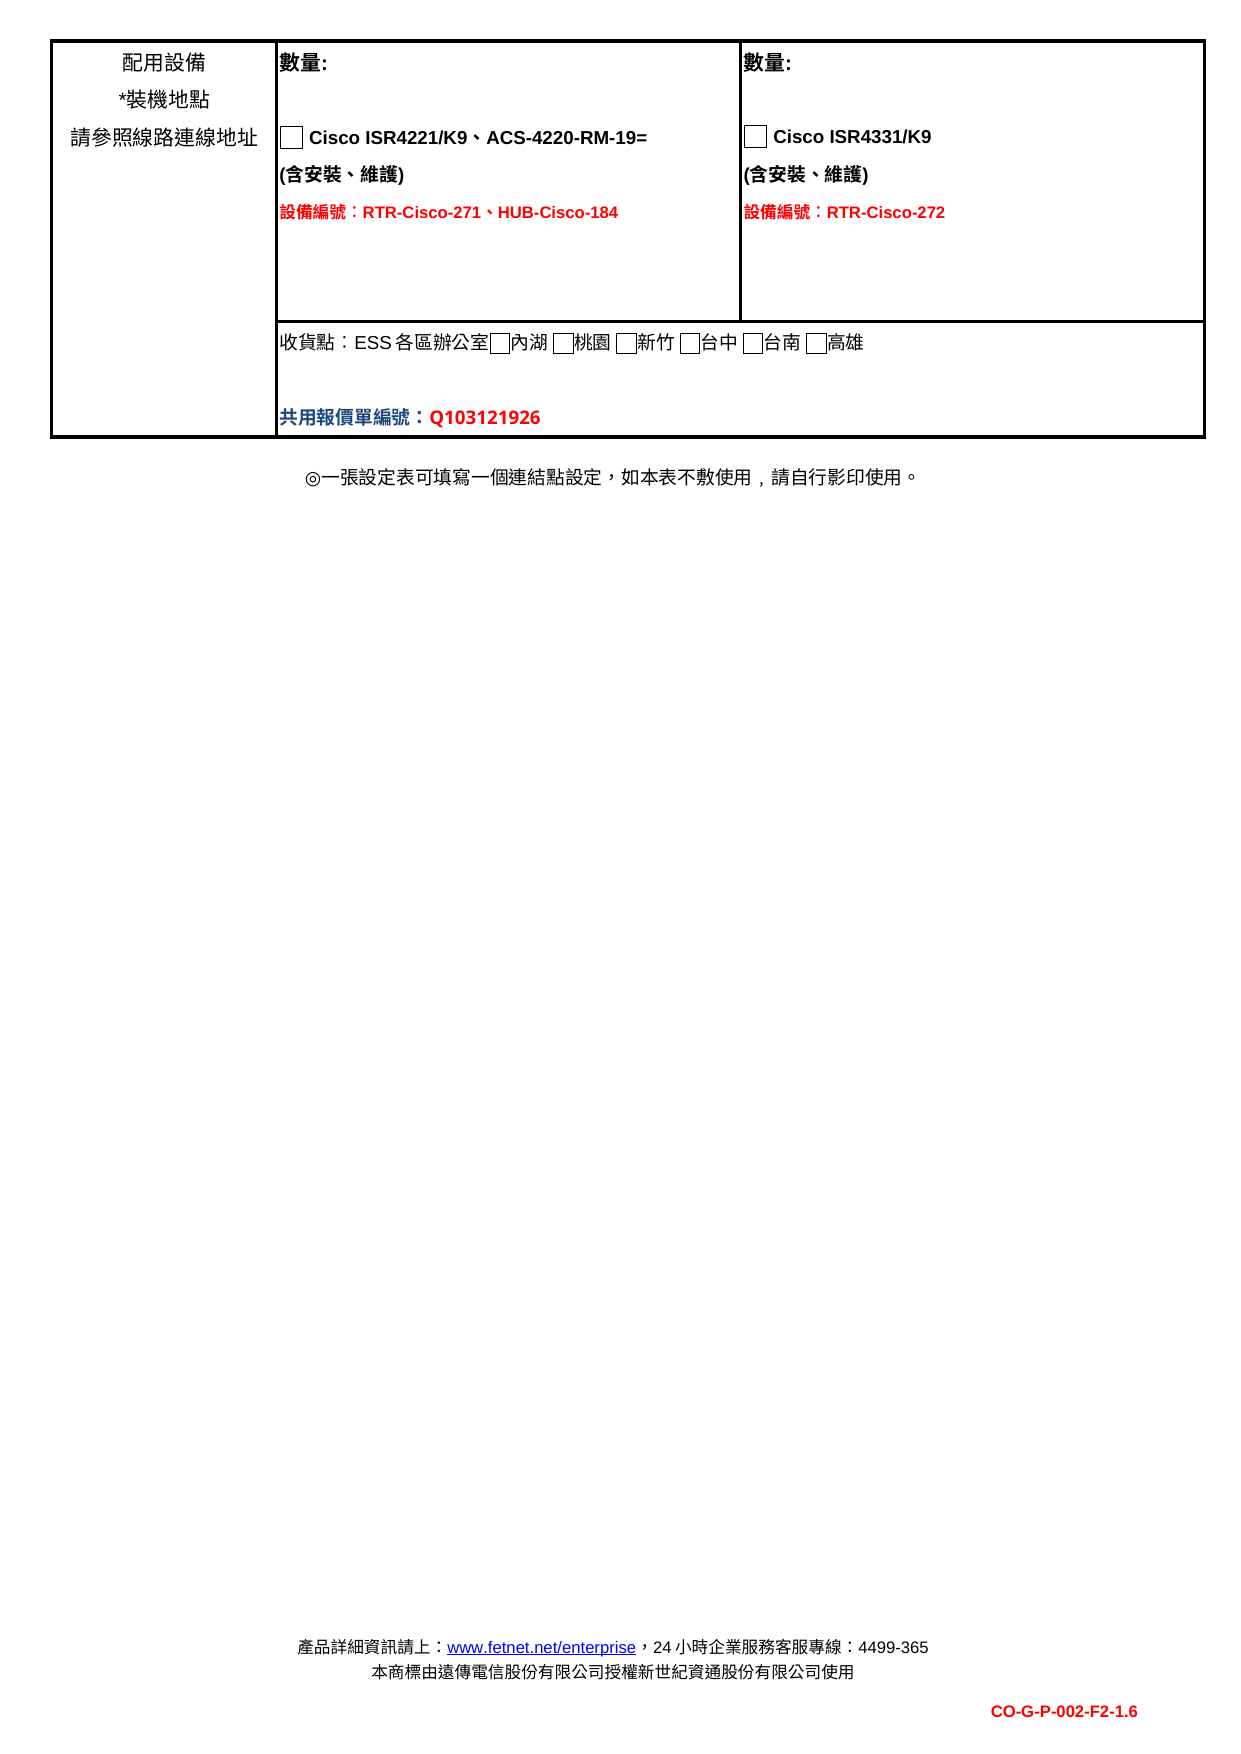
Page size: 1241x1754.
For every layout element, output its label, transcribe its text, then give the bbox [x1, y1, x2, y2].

table_cell 數量: Cisco ISR4331/K9 (含安裝、維護) 設備編號︰RTR-Cisco-272 [742, 43, 1203, 320]
text ◎一張設定表可填寫一個連結點設定，如本表不敷使用﹐請自行影印使用。 [50, 457, 1175, 495]
table_cell 數量: Cisco ISR4221/K9、ACS-4220-RM-19= (含安裝、維護) 設備編號︰RTR-Cisco-271、HUB-Cisco-184 [278, 43, 739, 320]
table_cell 收貨點︰ESS各區辦公室內湖 桃園 新竹 台中 台南 高雄 共用報價單編號：Q103121926 [278, 323, 1203, 435]
table_cell 配用設備 *裝機地點 請參照線路連線地址 [53, 43, 275, 435]
